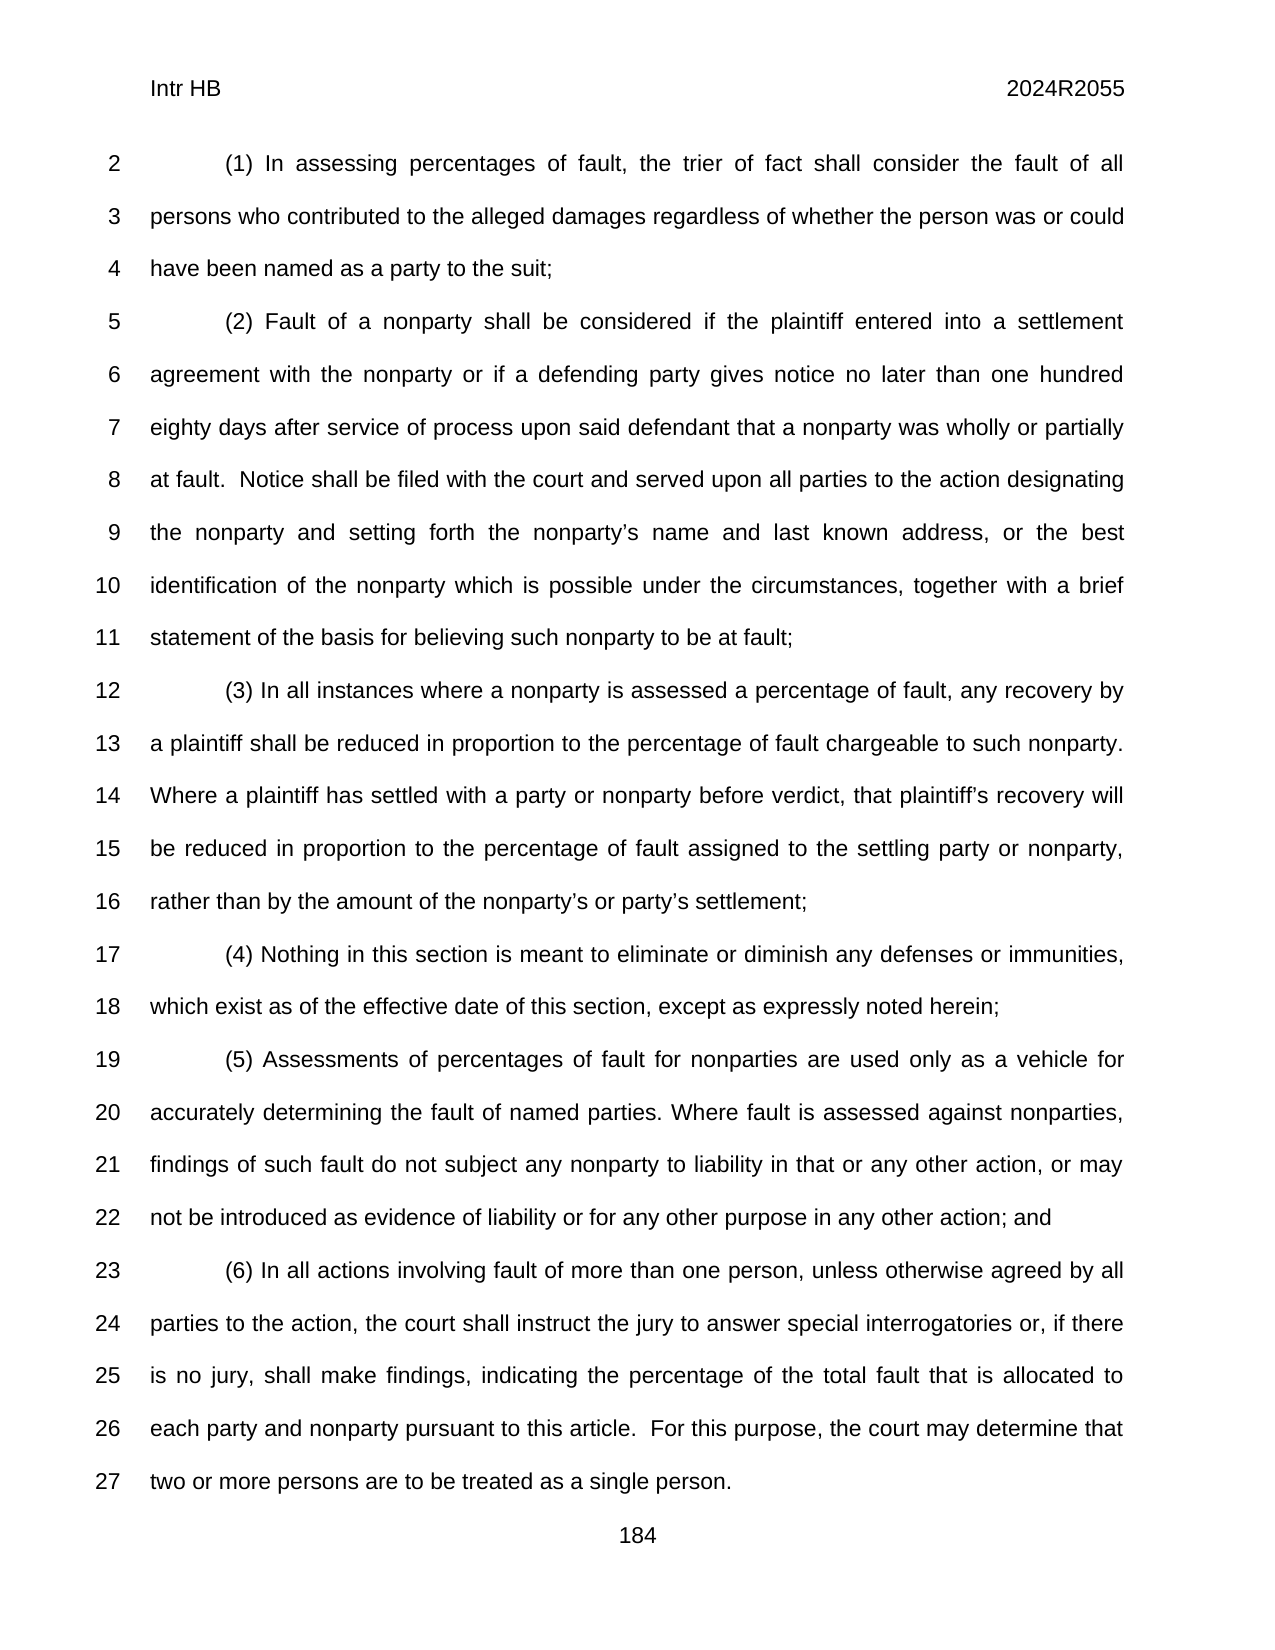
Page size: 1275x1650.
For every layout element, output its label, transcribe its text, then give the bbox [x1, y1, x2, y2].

text (2) Fault of a nonparty shall be considered if the plaintiff entered into a settlement agreement with the nonparty or if a defending party gives notice no later than one hundred eighty days after service of process upon said defendant that a nonparty was wholly or partially at fault. Notice shall be filed with the court and served upon all parties to the action designating the nonparty and setting forth the nonparty’s name and last known address, or the best identification of the nonparty which is possible under the circumstances, together with a brief statement of the basis for believing such nonparty to be at fault; [150, 308, 1125, 651]
text (5) Assessments of percentages of fault for nonparties are used only as a vehicle for accurately determining the fault of named parties. Where fault is assessed against nonparties, findings of such fault do not subject any nonparty to liability in that or any other action, or may not be introduced as evidence of liability or for any other purpose in any other action; and [150, 1046, 1125, 1231]
text (4) Nothing in this section is meant to eliminate or diminish any defenses or immunities, which exist as of the effective date of this section, except as expressly noted herein; [150, 941, 1125, 1020]
text (6) In all actions involving fault of more than one person, unless otherwise agreed by all parties to the action, the court shall instruct the jury to answer special interrogatories or, if there is no jury, shall make findings, indicating the percentage of the total fault that is allocated to each party and nonparty pursuant to this article. For this purpose, the court may determine that two or more persons are to be treated as a single person. [150, 1257, 1125, 1494]
text (1) In assessing percentages of fault, the trier of fact shall consider the fault of all persons who contributed to the alleged damages regardless of whether the person was or could have been named as a party to the suit; [150, 150, 1125, 282]
text (3) In all instances where a nonparty is assessed a percentage of fault, any recovery by a plaintiff shall be reduced in proportion to the percentage of fault chargeable to such nonparty. Where a plaintiff has settled with a party or nonparty before verdict, that plaintiff’s recovery will be reduced in proportion to the percentage of fault assigned to the settling party or nonparty, rather than by the amount of the nonparty’s or party’s settlement; [150, 677, 1125, 914]
